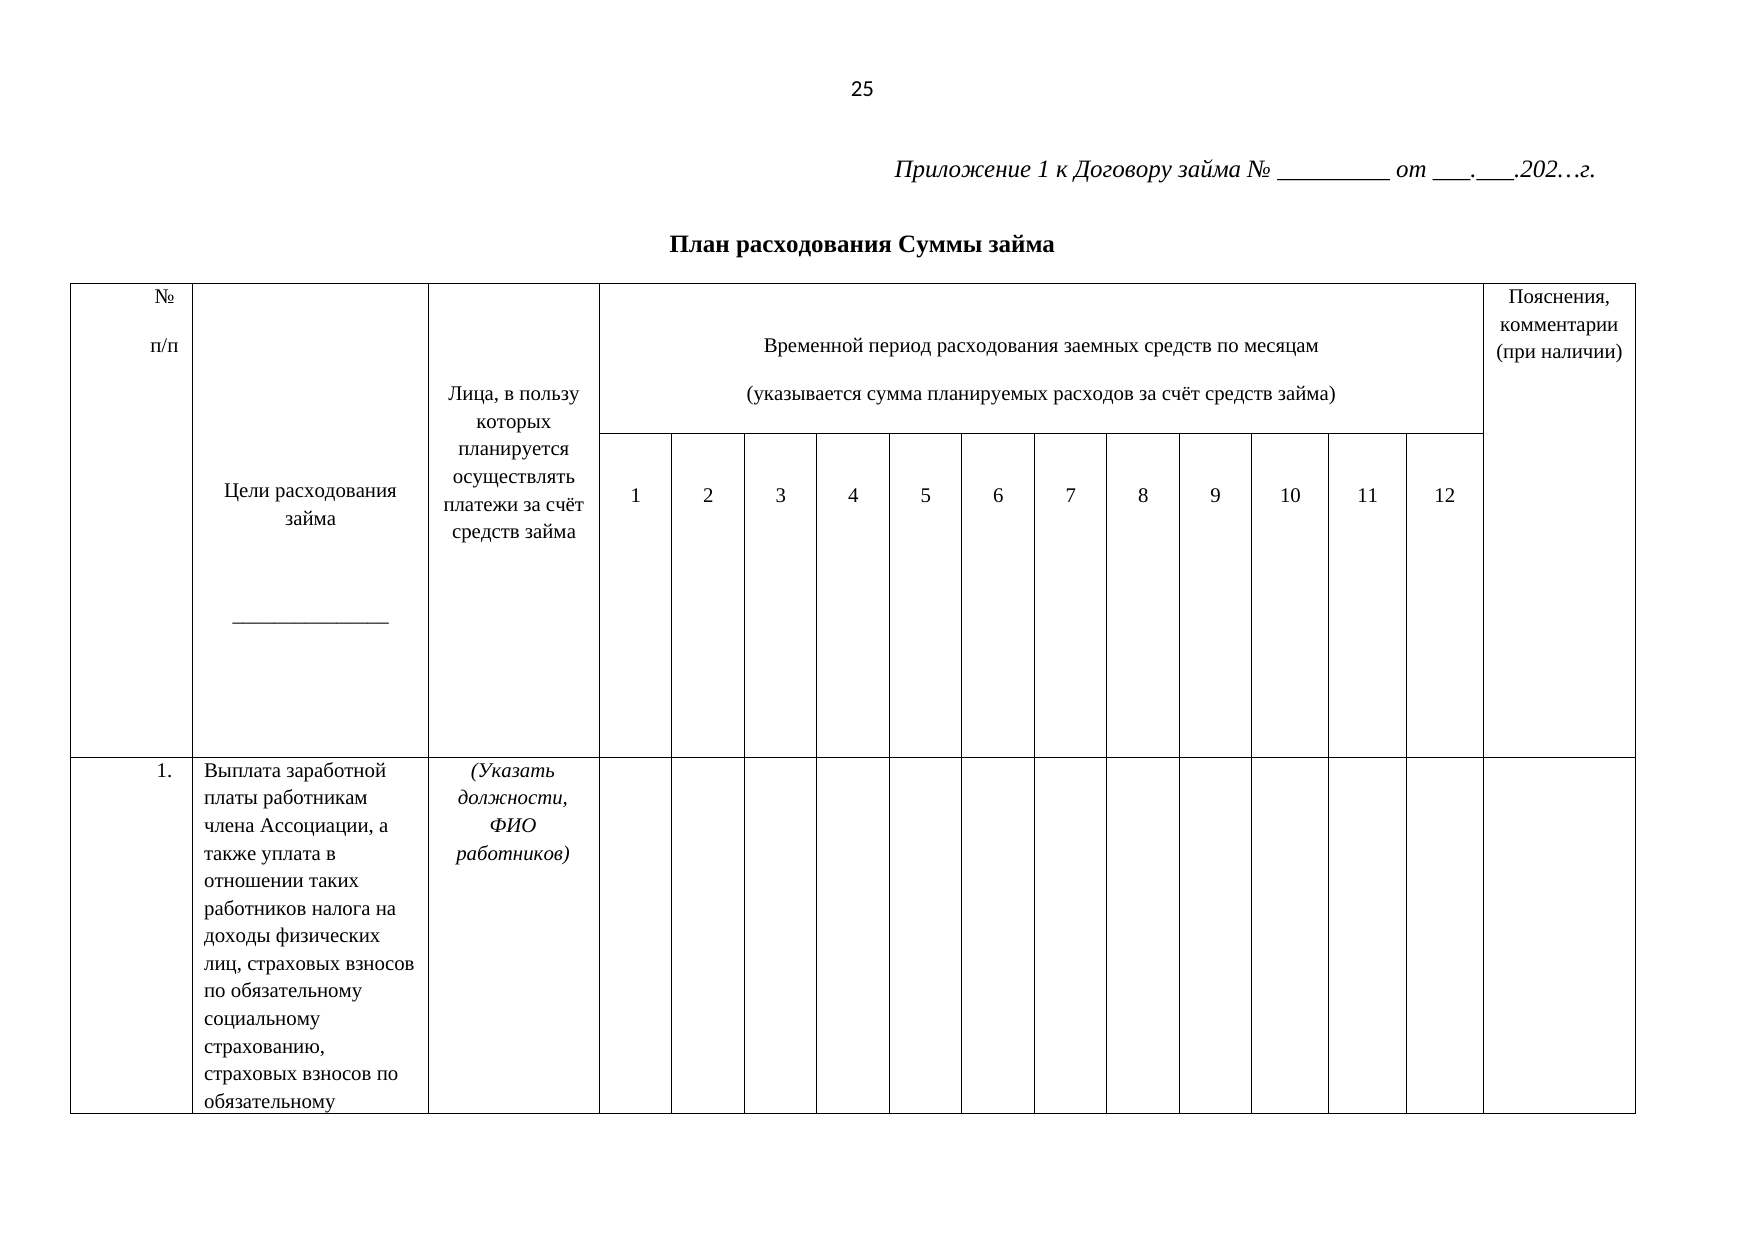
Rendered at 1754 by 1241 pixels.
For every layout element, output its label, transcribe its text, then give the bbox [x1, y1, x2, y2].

table_cell [1252, 758, 1328, 1113]
table_header Пояснения, комментарии (при наличии) [1484, 284, 1635, 757]
table_cell 7 [1035, 434, 1106, 757]
table_cell [1035, 758, 1106, 1113]
table_cell 1 [600, 434, 671, 757]
table_cell [600, 758, 671, 1113]
table_cell 3 [745, 434, 816, 757]
text Приложение 1 к Договору займа № _________ от ___.___.202…г. [89, 154, 1598, 183]
table_cell 4 [817, 434, 889, 757]
table_cell [962, 758, 1034, 1113]
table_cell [193, 758, 428, 1113]
table_cell 2 [672, 434, 744, 757]
text План расходования Суммы займа [89, 229, 1636, 258]
table_header Временной период расходования заемных средств по месяцам (указывается сумма планируемых расходов за счёт средств займа) [600, 284, 1483, 433]
table_cell 8 [1107, 434, 1179, 757]
table_header № п/п [71, 284, 192, 757]
table_cell 12 [1407, 434, 1483, 757]
table_cell [672, 758, 744, 1113]
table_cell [429, 758, 599, 1113]
table_cell [890, 758, 961, 1113]
table_cell [1329, 758, 1406, 1113]
table_cell 10 [1252, 434, 1328, 757]
table_cell 5 [890, 434, 961, 757]
table_cell [1407, 758, 1483, 1113]
table_cell [745, 758, 816, 1113]
table_cell 9 [1180, 434, 1251, 757]
table_cell [817, 758, 889, 1113]
table_header Лица, в пользу которых планируется осуществлять платежи за счёт средств займа [429, 284, 599, 757]
table_cell 6 [962, 434, 1034, 757]
table_cell [1180, 758, 1251, 1113]
table_cell [1484, 758, 1635, 1113]
table_cell 1. [71, 758, 192, 1113]
table_header Цели расходования займа _______________ [193, 284, 428, 757]
table_cell 11 [1329, 434, 1406, 757]
table_cell [1107, 758, 1179, 1113]
